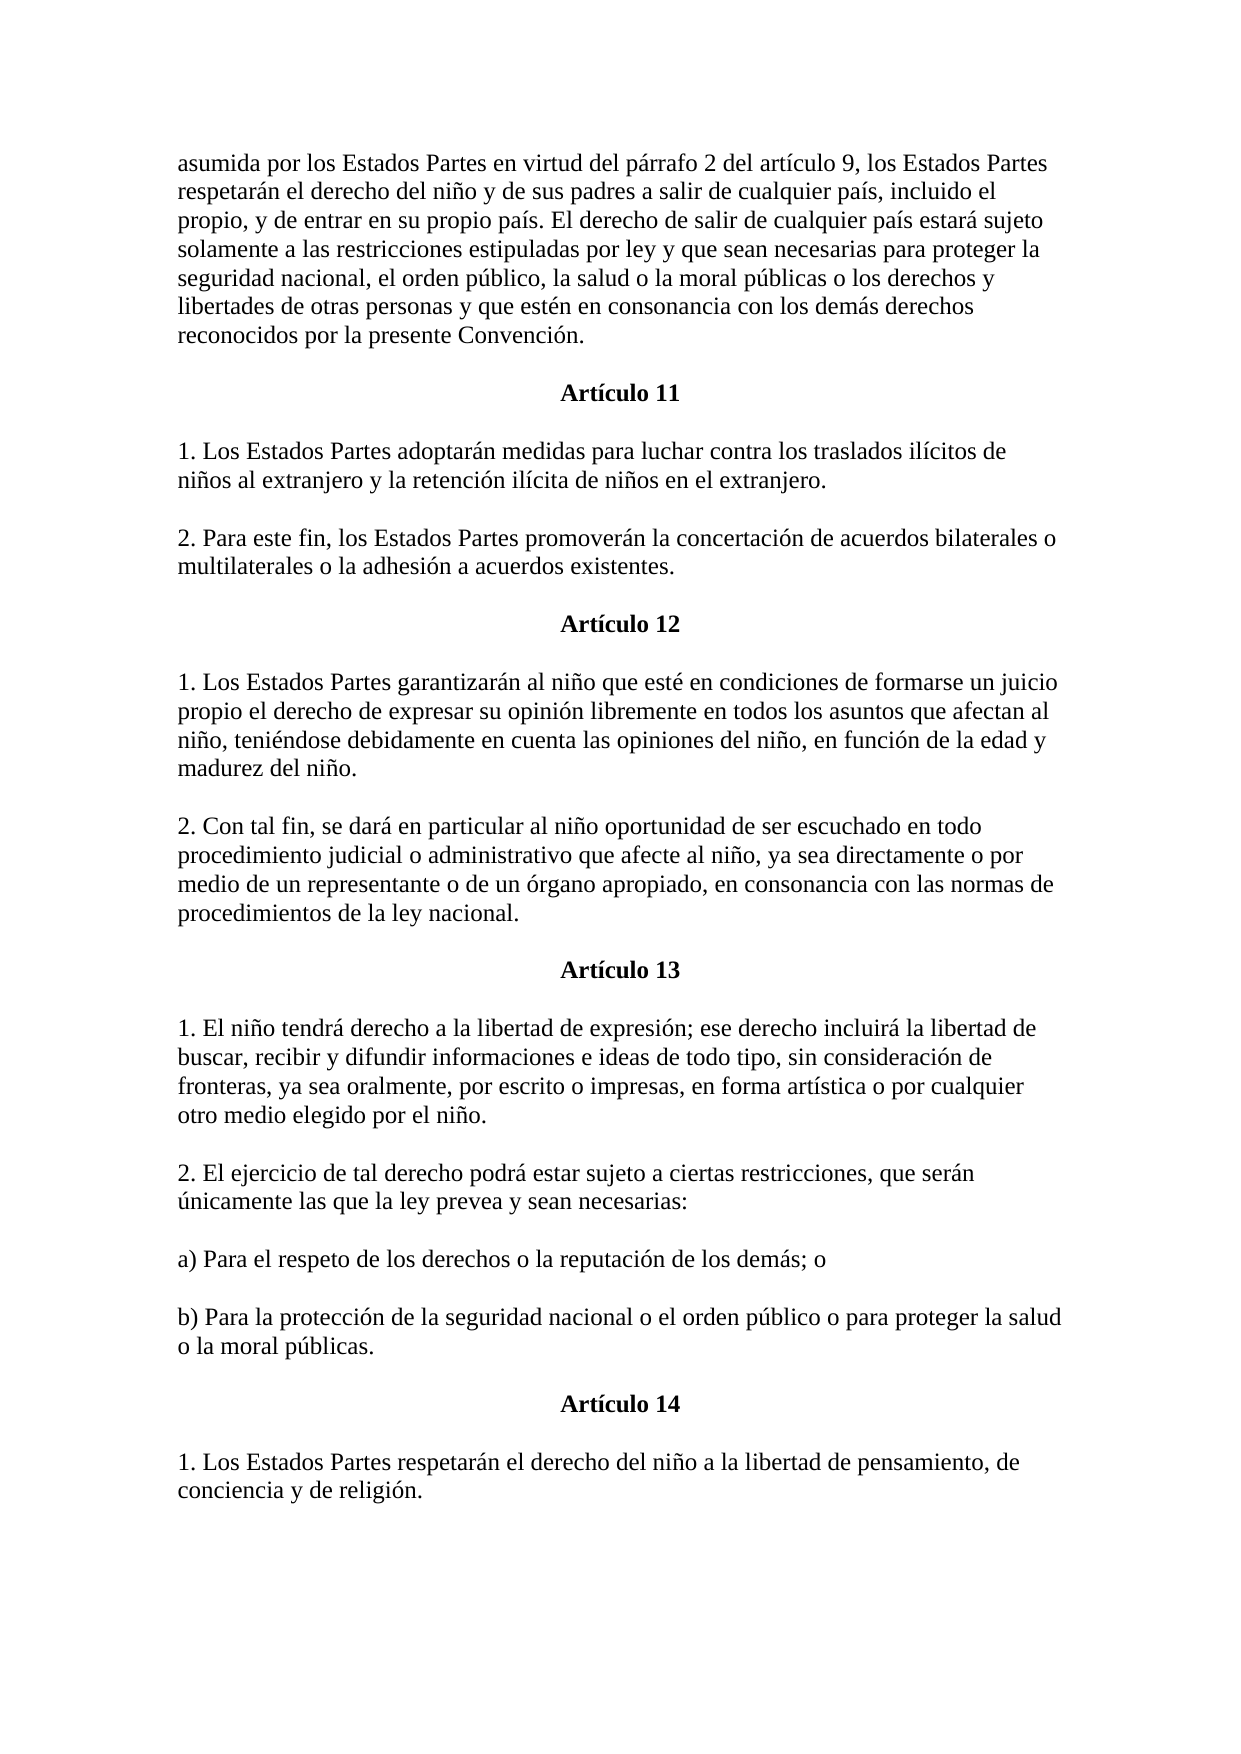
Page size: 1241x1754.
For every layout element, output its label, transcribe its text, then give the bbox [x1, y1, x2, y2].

text b) Para la protección de la seguridad nacional o el orden público o para proteger la salud o la moral públicas. [177, 1302, 1063, 1360]
text Artículo 12 [177, 609, 1063, 638]
text 1. Los Estados Partes respetarán el derecho del niño a la libertad de pensamiento, de conciencia y de religión. [177, 1447, 1063, 1504]
text 2. Para este fin, los Estados Partes promoverán la concertación de acuerdos bilaterales o multilaterales o la adhesión a acuerdos existentes. [177, 523, 1063, 580]
text a) Para el respeto de los derechos o la reputación de los demás; o [177, 1244, 1063, 1273]
text 1. El niño tendrá derecho a la libertad de expresión; ese derecho incluirá la libertad de buscar, recibir y difundir informaciones e ideas de todo tipo, sin consideración de fronteras, ya sea oralmente, por escrito o impresas, en forma artística o por cualquier otro medio elegido por el niño. [177, 1013, 1063, 1128]
text Artículo 11 [177, 378, 1063, 407]
text 2. El ejercicio de tal derecho podrá estar sujeto a ciertas restricciones, que serán únicamente las que la ley prevea y sean necesarias: [177, 1158, 1063, 1215]
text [177, 148, 1063, 349]
text 1. Los Estados Partes adoptarán medidas para luchar contra los traslados ilícitos de niños al extranjero y la retención ilícita de niños en el extranjero. [177, 436, 1063, 493]
text Artículo 14 [177, 1389, 1063, 1418]
text 1. Los Estados Partes garantizarán al niño que esté en condiciones de formarse un juicio propio el derecho de expresar su opinión libremente en todos los asuntos que afectan al niño, teniéndose debidamente en cuenta las opiniones del niño, en función de la edad y madurez del niño. [177, 667, 1063, 782]
text Artículo 13 [177, 956, 1063, 984]
text 2. Con tal fin, se dará en particular al niño oportunidad de ser escuchado en todo procedimiento judicial o administrativo que afecte al niño, ya sea directamente o por medio de un representante o de un órgano apropiado, en consonancia con las normas de procedimientos de la ley nacional. [177, 811, 1063, 926]
